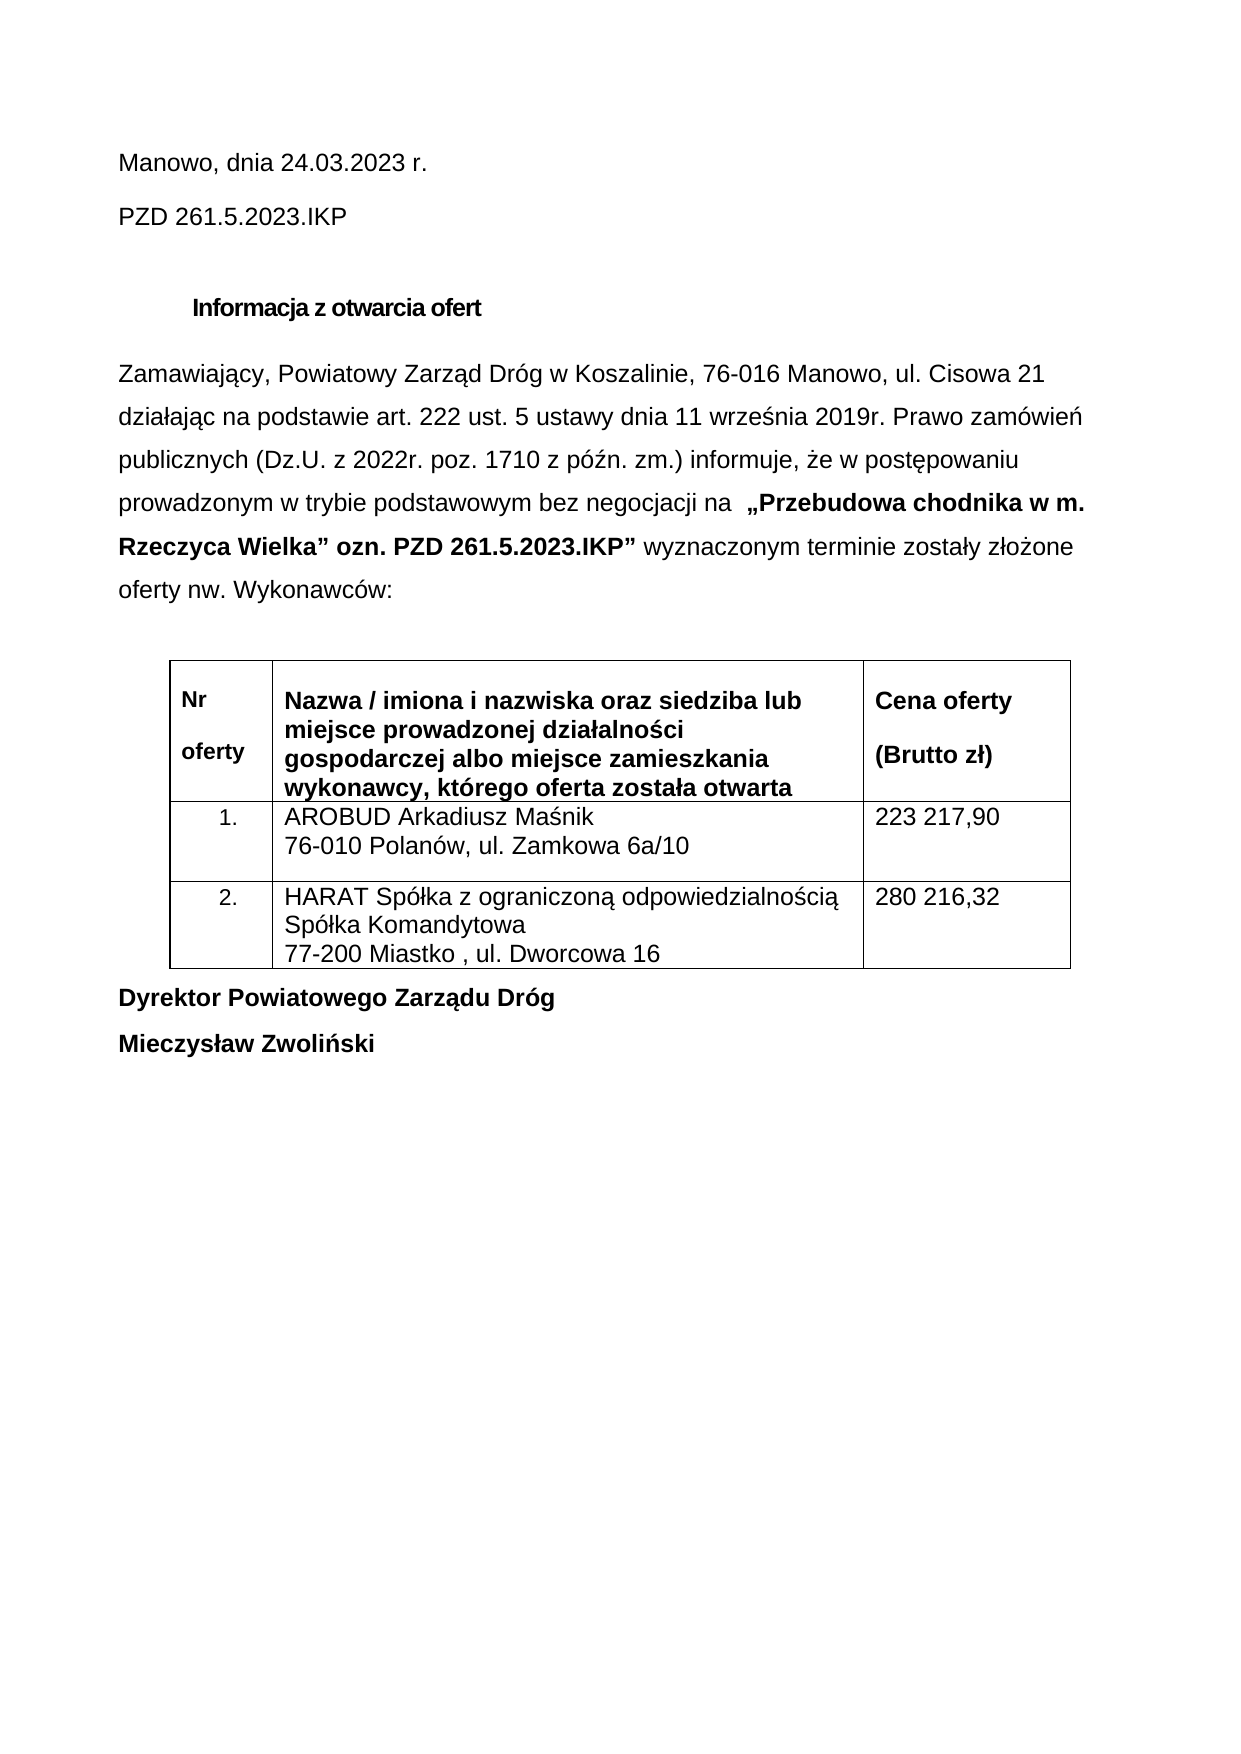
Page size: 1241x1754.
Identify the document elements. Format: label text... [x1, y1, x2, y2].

text Zamawiający, Powiatowy Zarząd Dróg w Koszalinie, 76-016 Manowo, ul. Cisowa 21 działając na podstawie art. 222 ust. 5 ustawy dnia 11 września 2019r. Prawo zamówień publicznych (Dz.U. z 2022r. poz. 1710 z późn. zm.) informuje, że w postępowaniu prowadzonym w trybie podstawowym bez negocjacji na „Przebudowa chodnika w m. Rzeczyca Wielka” ozn. PZD 261.5.2023.IKP” wyznaczonym terminie zostały złożone oferty nw. Wykonawców: [118, 359, 1122, 603]
table_cell 223 217,90 [864, 802, 1070, 881]
table_cell [171, 802, 272, 881]
table_cell [171, 882, 272, 968]
table_header Nazwa / imiona i nazwiska oraz siedziba lub miejsce prowadzonej działalności gospodarczej albo miejsce zamieszkania wykonawcy, którego oferta została otwarta [273, 661, 863, 801]
table_header Nr oferty [171, 661, 272, 801]
text Mieczysław Zwoliński [118, 1029, 1122, 1057]
text Dyrektor Powiatowego Zarządu Dróg [118, 704, 1122, 1012]
text Manowo, dnia 24.03.2023 r. [118, 148, 1122, 176]
text PZD 261.5.2023.IKP [118, 201, 1122, 230]
title Informacja z otwarcia ofert [118, 293, 1122, 321]
table_cell 280 216,32 [864, 882, 1070, 968]
table_cell HARAT Spółka z ograniczoną odpowiedzialnością Spółka Komandytowa 77-200 Miastko , ul. Dworcowa 16 [273, 882, 863, 968]
table_cell AROBUD Arkadiusz Maśnik 76-010 Polanów, ul. Zamkowa 6a/10 [273, 802, 863, 881]
table_header Cena oferty (Brutto zł) [864, 661, 1070, 801]
